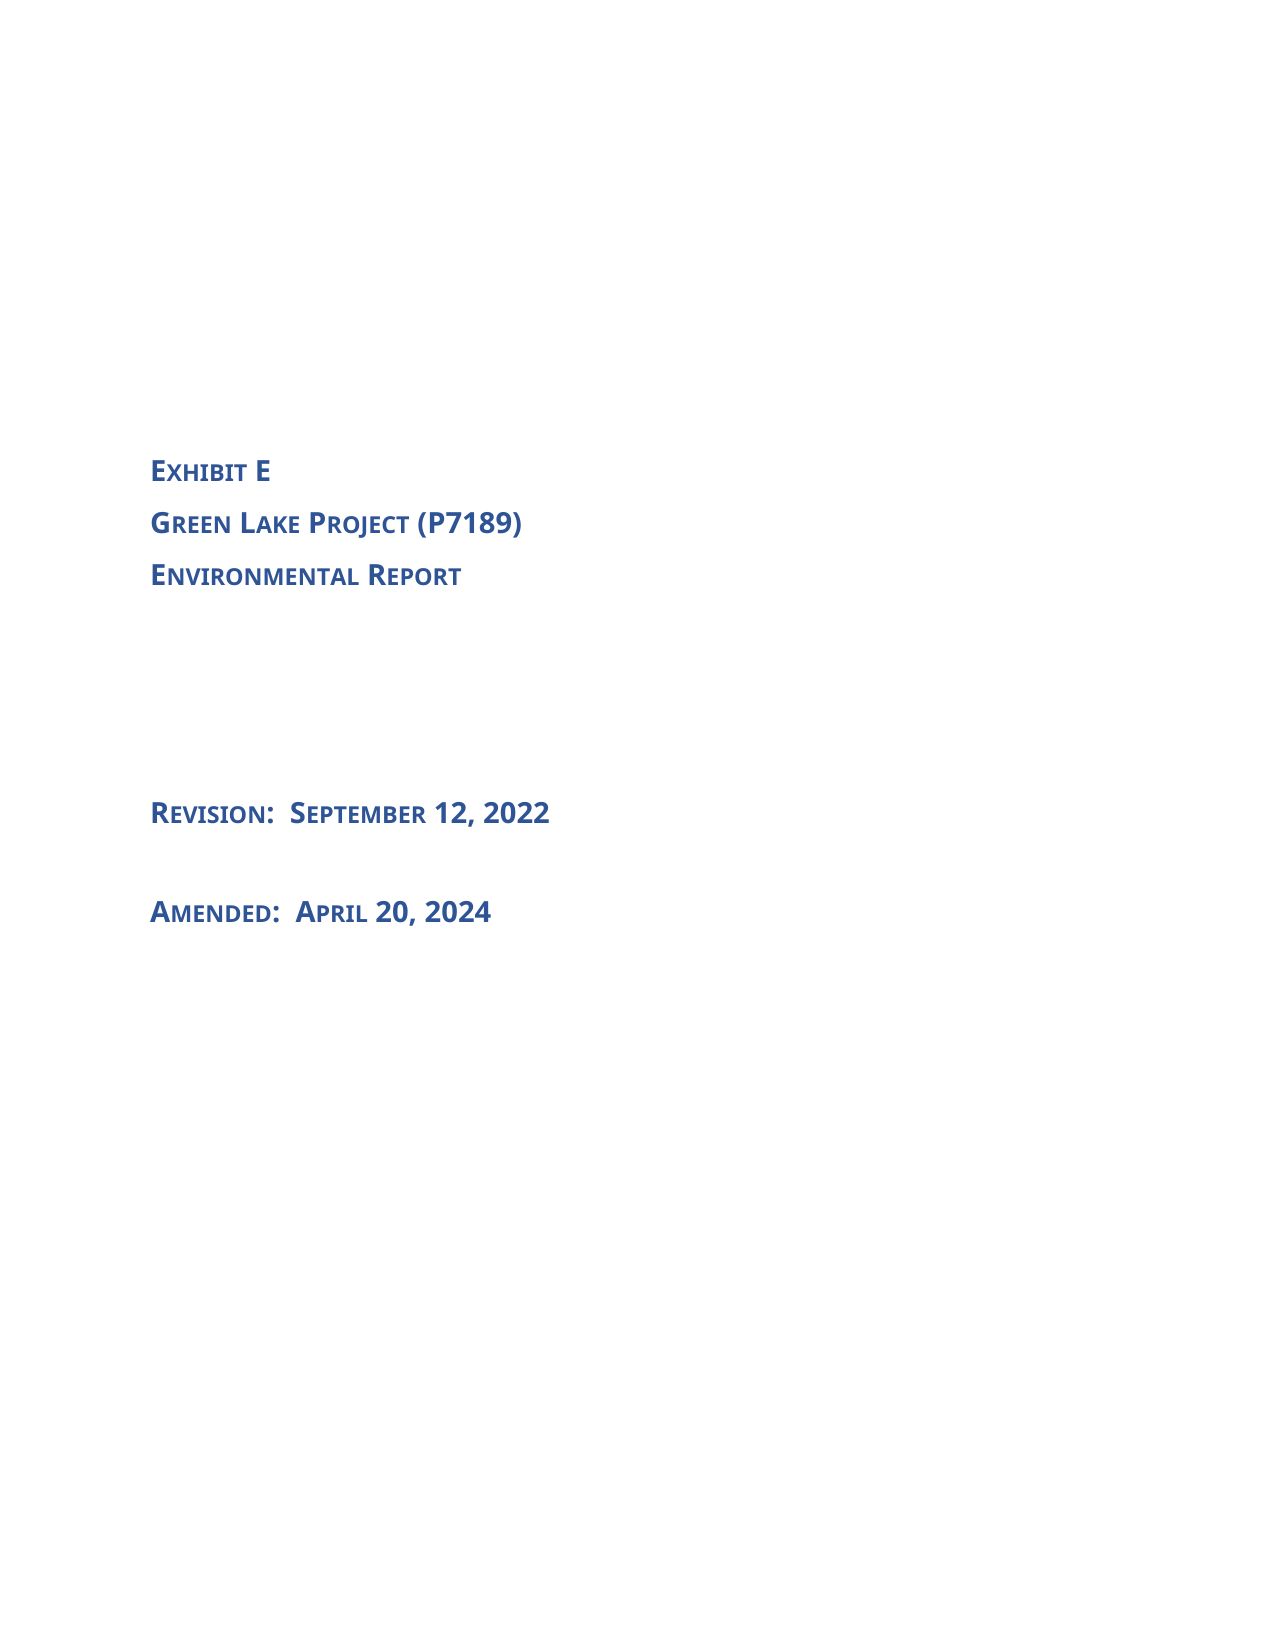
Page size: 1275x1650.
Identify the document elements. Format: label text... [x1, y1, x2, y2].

text Environmental Report [150, 554, 1125, 594]
text Amended: April 20, 2024 [150, 892, 1125, 931]
text Exhibit E [150, 450, 1125, 490]
text Revision: September 12, 2022 [150, 793, 1125, 832]
text Green Lake Project (P7189) [150, 502, 1125, 542]
